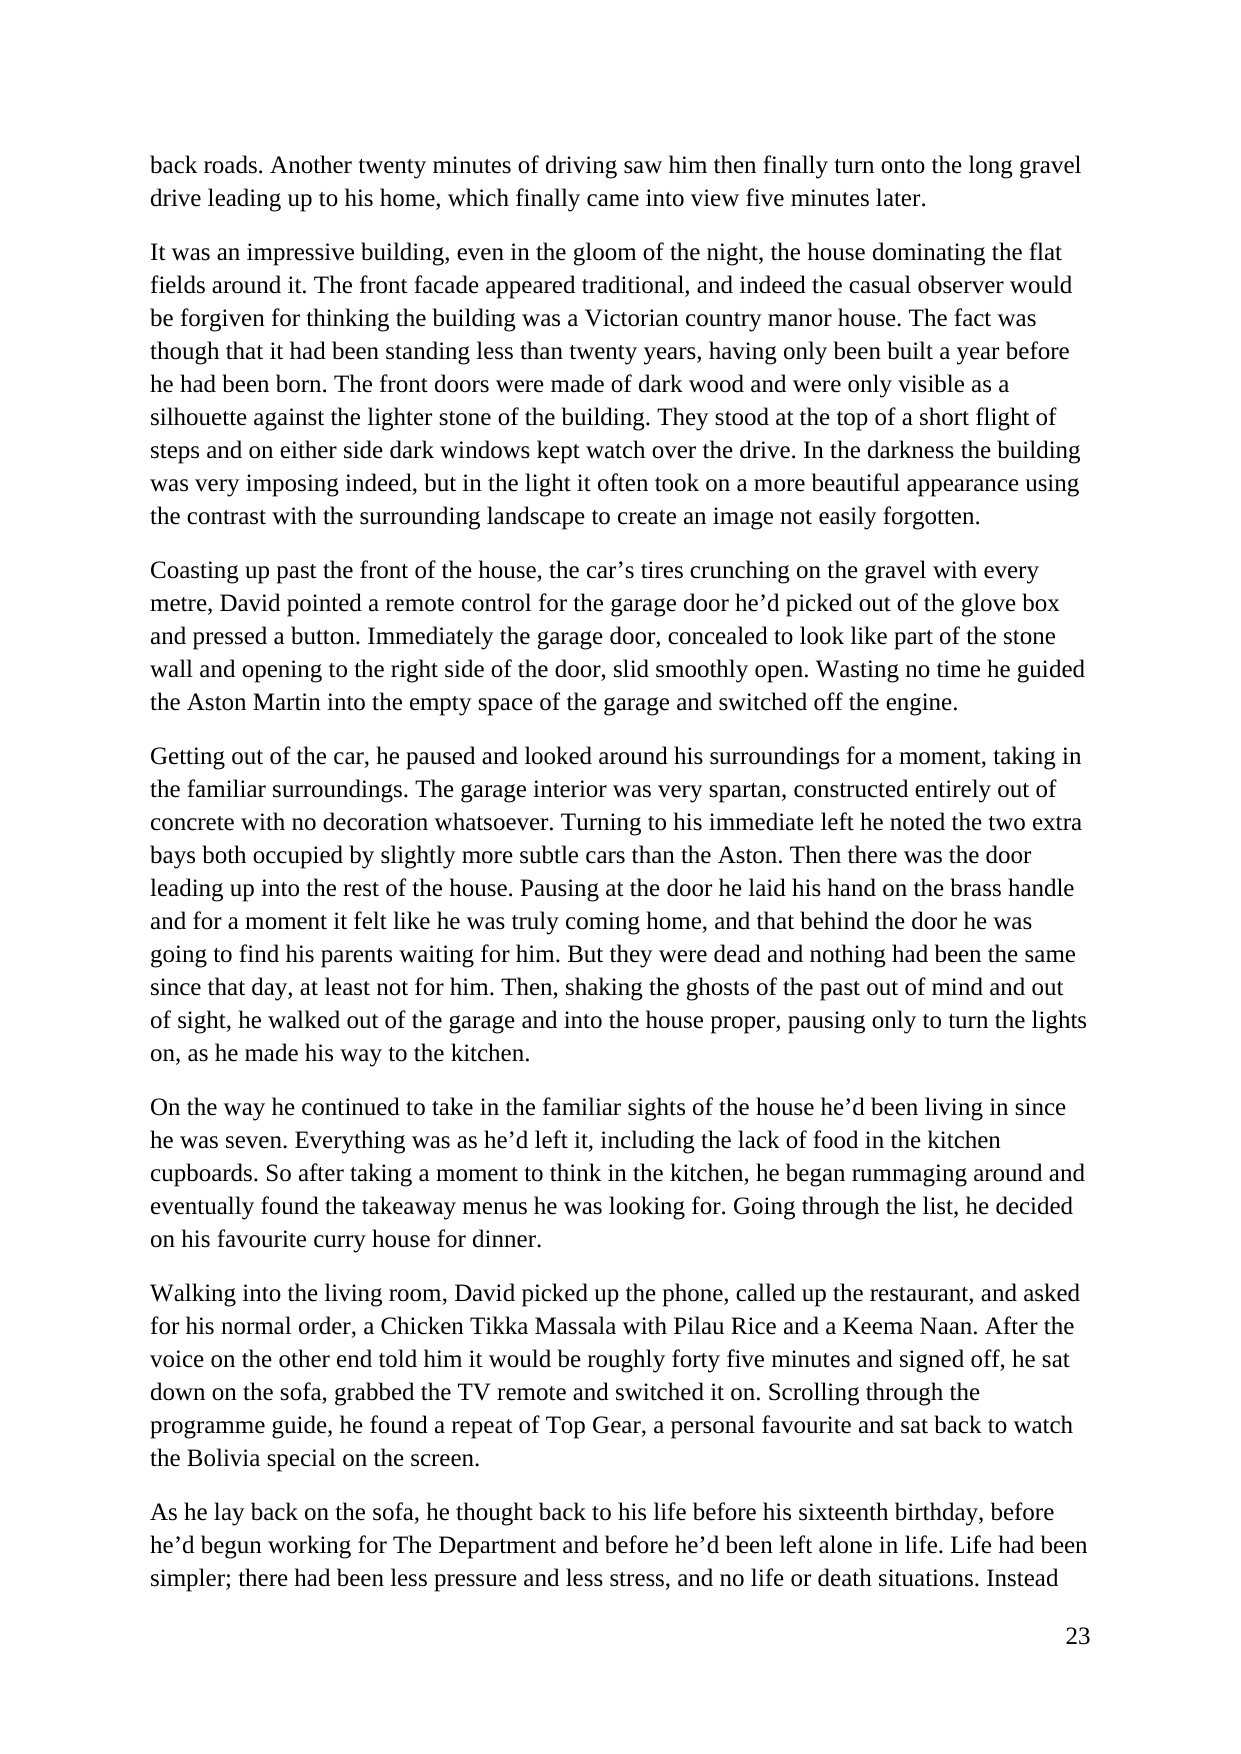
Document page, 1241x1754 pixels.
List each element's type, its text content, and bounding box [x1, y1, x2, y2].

text Getting out of the car, he paused and looked around his surroundings for a moment, taking in the familiar surroundings. The garage interior was very spartan, constructed entirely out of concrete with no decoration whatsoever. Turning to his immediate left he noted the two extra bays both occupied by slightly more subtle cars than the Aston. Then there was the door leading up into the rest of the house. Pausing at the door he laid his hand on the brass handle and for a moment it felt like he was truly coming home, and that behind the door he was going to find his parents waiting for him. But they were dead and nothing had been the same since that day, at least not for him. Then, shaking the ghosts of the past out of mind and out of sight, he walked out of the garage and into the house proper, pausing only to turn the lights on, as he made his way to the kitchen. [150, 741, 1090, 1067]
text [150, 1497, 1090, 1592]
text On the way he continued to take in the familiar sights of the house he’d been living in since he was seven. Everything was as he’d left it, including the lack of food in the kitchen cupboards. So after taking a moment to think in the kitchen, he began rummaging around and eventually found the takeaway menus he was looking for. Going through the list, he decided on his favourite curry house for dinner. [150, 1092, 1090, 1253]
text Walking into the living room, David picked up the phone, called up the restaurant, and asked for his normal order, a Chicken Tikka Massala with Pilau Rice and a Keema Naan. After the voice on the other end told him it would be roughly forty five minutes and signed off, he sat down on the sofa, grabbed the TV remote and switched it on. Scrolling through the programme guide, he found a repeat of Top Gear, a personal favourite and sat back to watch the Bolivia special on the screen. [150, 1278, 1090, 1472]
text Coasting up past the front of the house, the car’s tires crunching on the gravel with every metre, David pointed a remote control for the garage door he’d picked out of the glove box and pressed a button. Immediately the garage door, concealed to look like part of the stone wall and opening to the right side of the door, slid smoothly open. Wasting no time he guided the Aston Martin into the empty space of the garage and switched off the engine. [150, 555, 1090, 716]
text It was an impressive building, even in the gloom of the night, the house dominating the flat fields around it. The front facade appeared traditional, and indeed the casual observer would be forgiven for thinking the building was a Victorian country manor house. The fact was though that it had been standing less than twenty years, having only been built a year before he had been born. The front doors were made of dark wood and were only visible as a silhouette against the lighter stone of the building. They stood at the top of a short flight of steps and on either side dark windows kept watch over the drive. In the darkness the building was very imposing indeed, but in the light it often took on a more beautiful appearance using the contrast with the surrounding landscape to create an image not easily forgotten. [150, 237, 1090, 530]
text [150, 150, 1090, 212]
